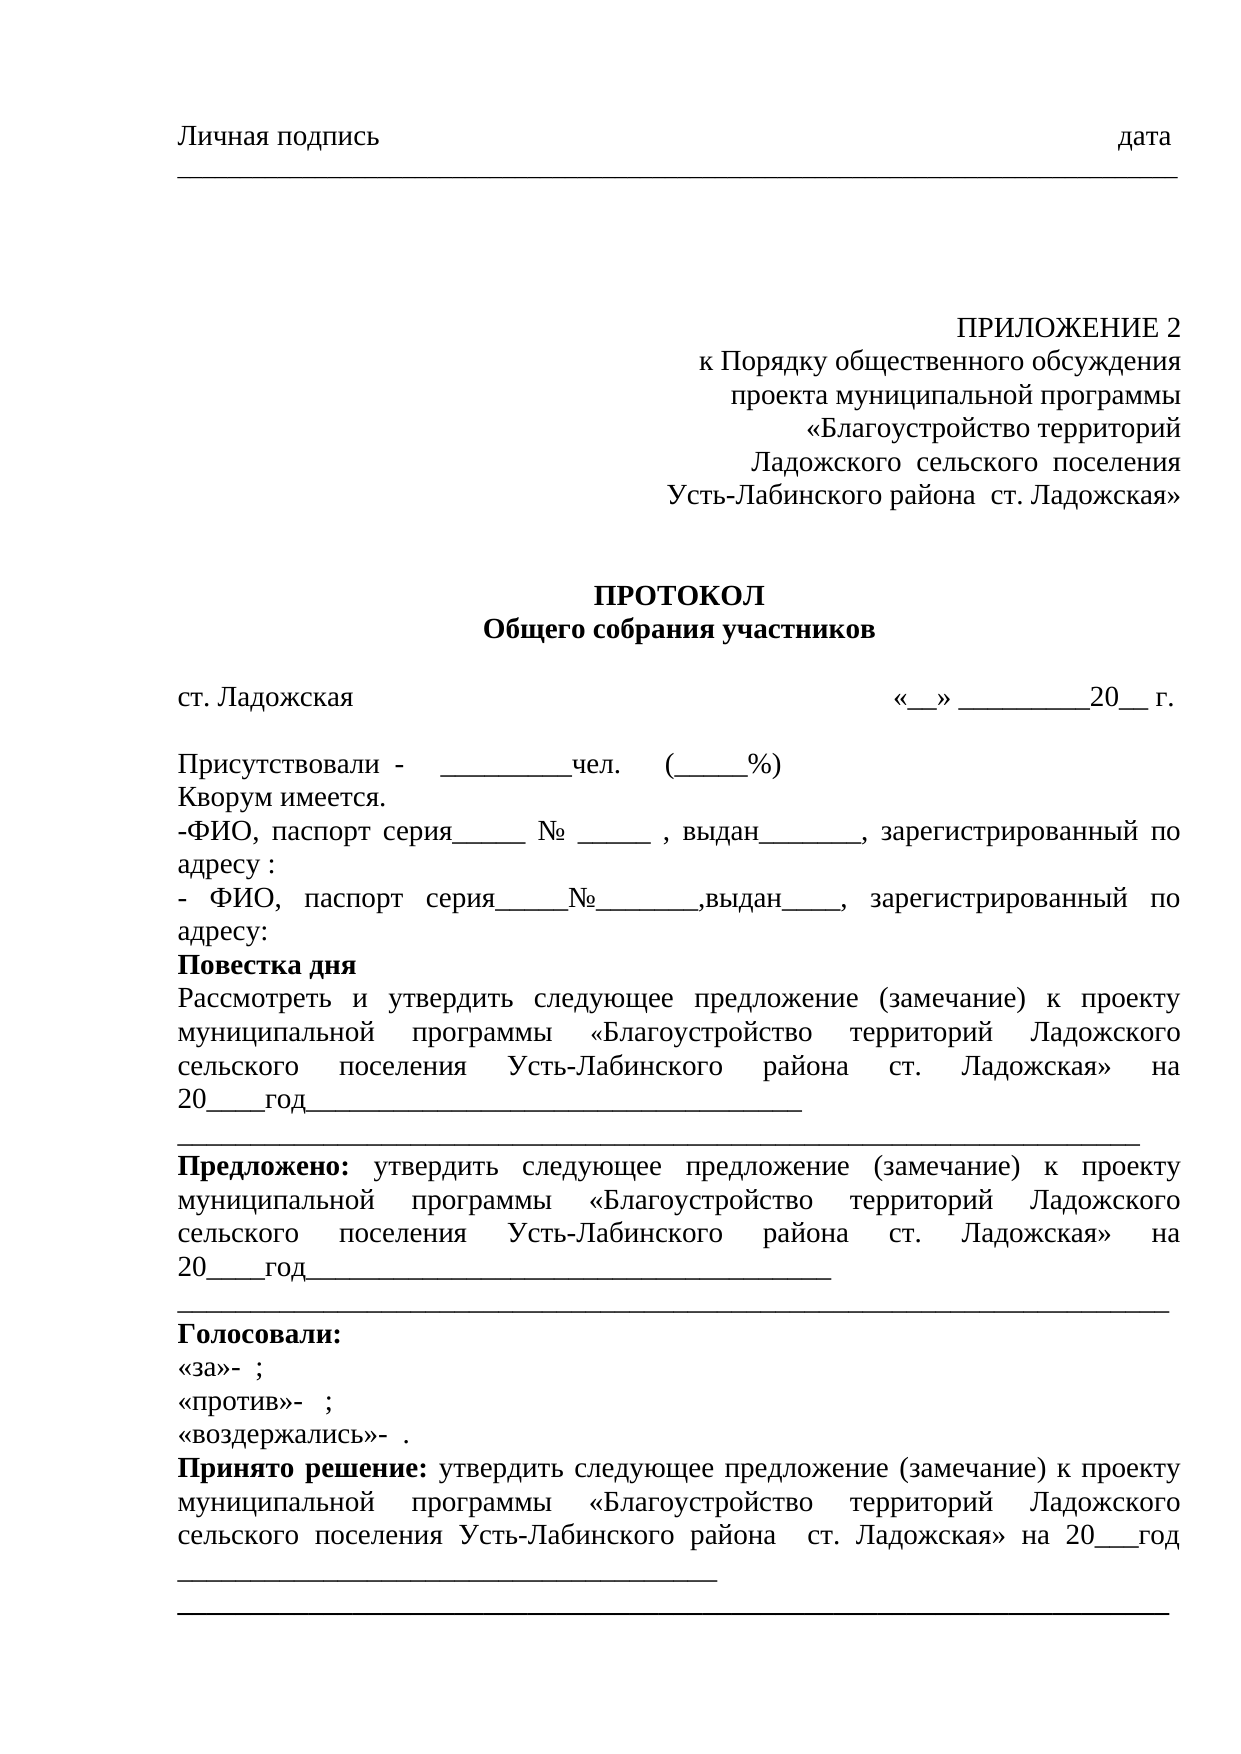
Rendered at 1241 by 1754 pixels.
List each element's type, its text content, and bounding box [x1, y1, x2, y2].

text Присутствовали - _________чел. (_____%) [177, 746, 1181, 779]
text - ФИО, паспорт серия_____№_______,выдан____, зарегистрированный по адресу: [177, 880, 1181, 947]
text к Порядку общественного обсуждения [177, 343, 1181, 377]
text Рассмотреть и утвердить следующее предложение (замечание) к проекту муниципальной программы «Благоустройство территорий Ладожского сельского поселения Усть-Лабинского района ст. Ладожская» на 20____год__________________________________ [177, 981, 1181, 1115]
text ____________________________________________________________________ [177, 1584, 1181, 1618]
text Принято решение: утвердить следующее предложение (замечание) к проекту муниципальной программы «Благоустройство территорий Ладожского сельского поселения Усть-Лабинского района ст. Ладожская» на 20___год _____________________________________ [177, 1450, 1181, 1584]
text ст. Ладожская «__» _________20__ г. [177, 679, 1181, 712]
text Приложение 2 [177, 310, 1181, 343]
text Кворум имеется. [177, 779, 1181, 813]
text Ладожского сельского поселения [177, 444, 1181, 477]
text Личная подпись дата ________________________________________________________________________________ [177, 118, 1181, 180]
text ____________________________________________________________________ [177, 1282, 1181, 1316]
text Общего собрания участников [177, 612, 1181, 645]
list __________________________________________________________________ [177, 1115, 1181, 1148]
text -ФИО, паспорт серия_____ № _____ , выдан_______, зарегистрированный по адресу : [177, 813, 1181, 880]
text проекта муниципальной программы [177, 377, 1181, 410]
text «за»- ; [177, 1349, 1181, 1383]
text ПРОТОКОЛ [177, 578, 1181, 612]
text Голосовали: [177, 1316, 1181, 1349]
text Предложено: утвердить следующее предложение (замечание) к проекту муниципальной программы «Благоустройство территорий Ладожского сельского поселения Усть-Лабинского района ст. Ладожская» на 20____год____________________________________ [177, 1148, 1181, 1282]
text Усть-Лабинского района ст. Ладожская» [177, 477, 1181, 511]
text «против»- ; [177, 1383, 1181, 1417]
text «воздержались»- . [177, 1417, 1181, 1450]
text «Благоустройство территорий [177, 410, 1181, 444]
text Повестка дня [177, 947, 1181, 981]
